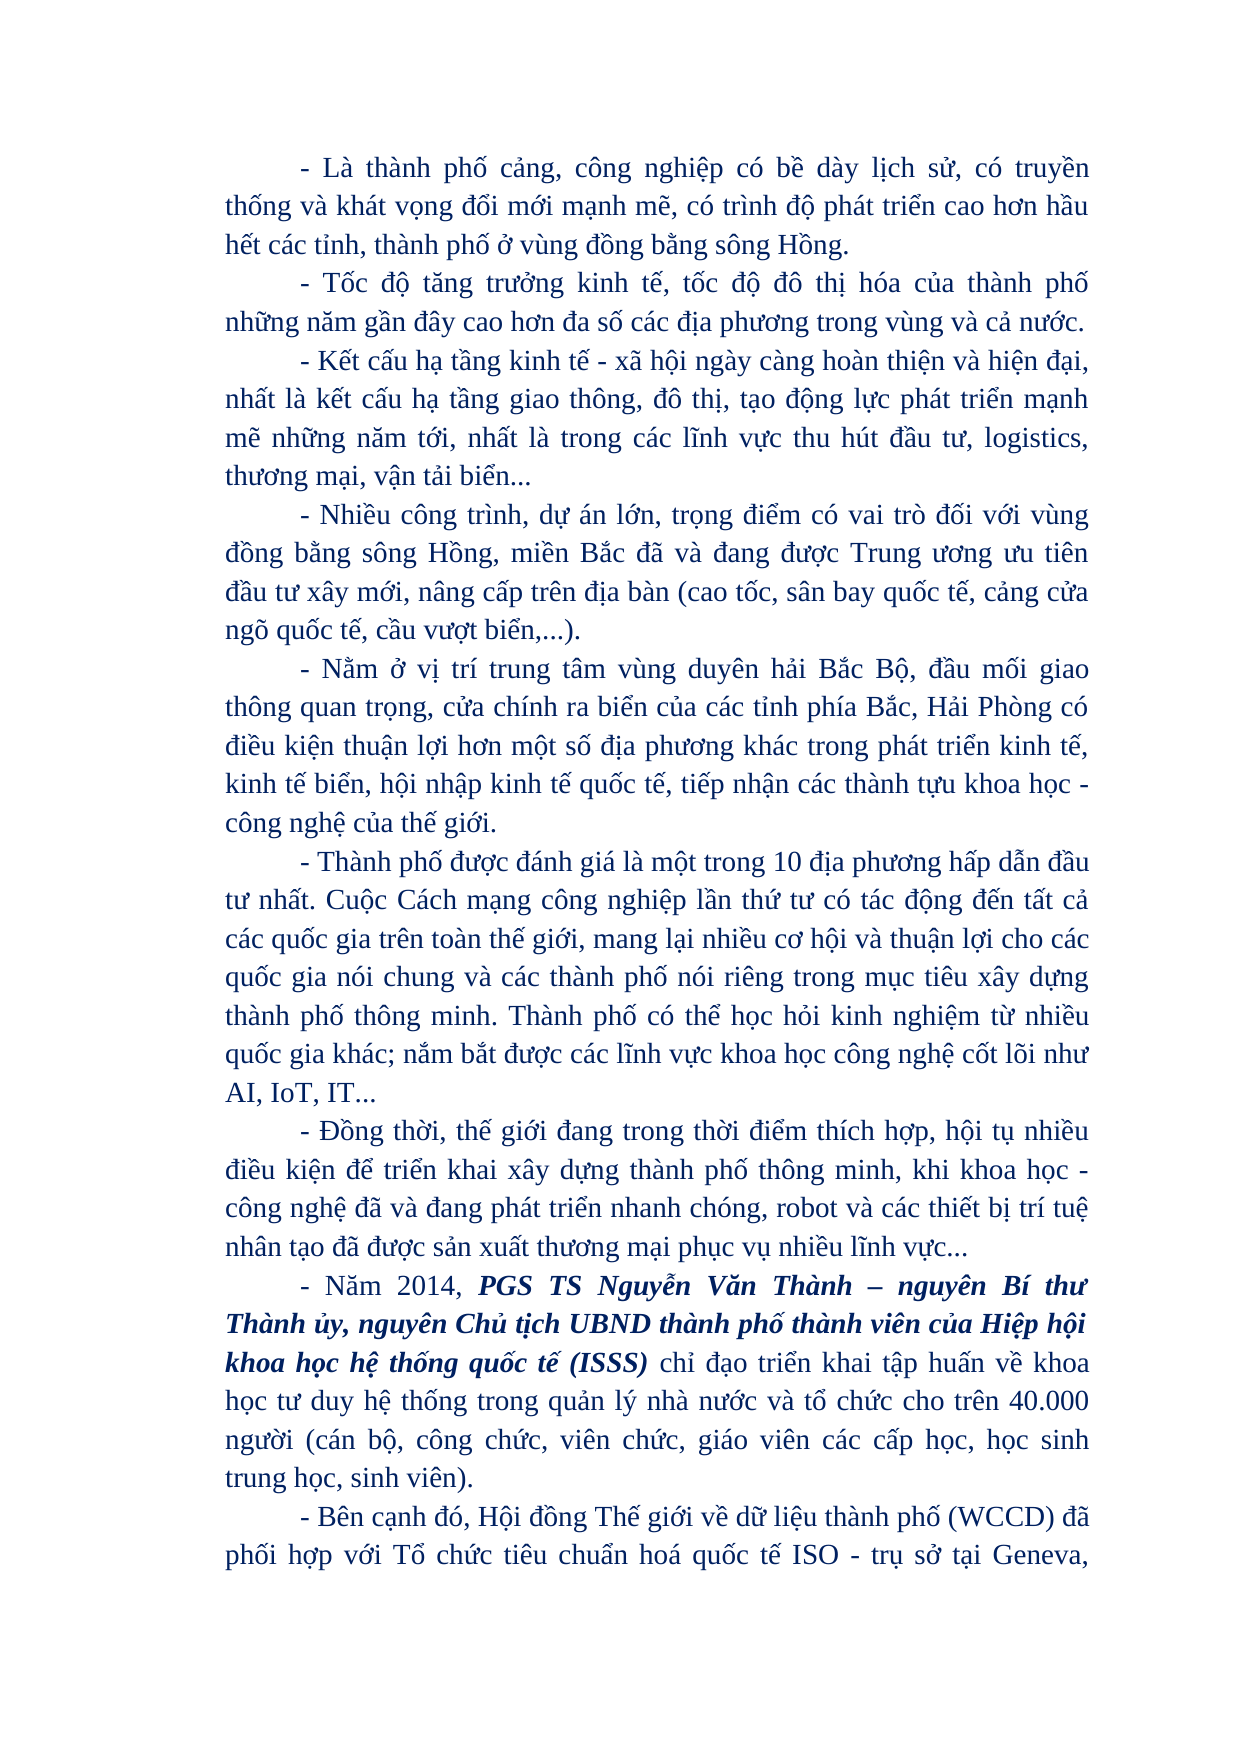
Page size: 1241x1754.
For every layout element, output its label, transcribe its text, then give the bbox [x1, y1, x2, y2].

text - Tốc độ tăng trưởng kinh tế, tốc độ đô thị hóa của thành phố những năm gần đây cao hơn đa số các địa phương trong vùng và cả nước. [225, 266, 1090, 338]
text - Nằm ở vị trí trung tâm vùng duyên hải Bắc Bộ, đầu mối giao thông quan trọng, cửa chính ra biển của các tỉnh phía Bắc, Hải Phòng có điều kiện thuận lợi hơn một số địa phương khác trong phát triển kinh tế, kinh tế biển, hội nhập kinh tế quốc tế, tiếp nhận các thành tựu khoa học - công nghệ của thế giới. [225, 651, 1090, 839]
text - Thành phố được đánh giá là một trong 10 địa phương hấp dẫn đầu tư nhất. Cuộc Cách mạng công nghiệp lần thứ tư có tác động đến tất cả các quốc gia trên toàn thế giới, mang lại nhiều cơ hội và thuận lợi cho các quốc gia nói chung và các thành phố nói riêng trong mục tiêu xây dựng thành phố thông minh. Thành phố có thể học hỏi kinh nghiệm từ nhiều quốc gia khác; nắm bắt được các lĩnh vực khoa học công nghệ cốt lõi như AI, IoT, IT... [225, 844, 1090, 1108]
text - Kết cấu hạ tầng kinh tế - xã hội ngày càng hoàn thiện và hiện đại, nhất là kết cấu hạ tầng giao thông, đô thị, tạo động lực phát triển mạnh mẽ những năm tới, nhất là trong các lĩnh vực thu hút đầu tư, logistics, thương mại, vận tải biển... [225, 343, 1090, 492]
text - Là thành phố cảng, công nghiệp có bề dày lịch sử, có truyền thống và khát vọng đổi mới mạnh mẽ, có trình độ phát triển cao hơn hầu hết các tỉnh, thành phố ở vùng đồng bằng sông Hồng. [225, 150, 1090, 261]
text - Nhiều công trình, dự án lớn, trọng điểm có vai trò đối với vùng đồng bằng sông Hồng, miền Bắc đã và đang được Trung ương ưu tiên đầu tư xây mới, nâng cấp trên địa bàn (cao tốc, sân bay quốc tế, cảng cửa ngõ quốc tế, cầu vượt biển,...). [225, 497, 1090, 646]
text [225, 1499, 1090, 1571]
text - Đồng thời, thế giới đang trong thời điểm thích hợp, hội tụ nhiều điều kiện để triển khai xây dựng thành phố thông minh, khi khoa học - công nghệ đã và đang phát triển nhanh chóng, robot và các thiết bị trí tuệ nhân tạo đã được sản xuất thương mại phục vụ nhiều lĩnh vực... [225, 1113, 1090, 1263]
text - Năm 2014, PGS TS Nguyễn Văn Thành – nguyên Bí thư Thành ủy, nguyên Chủ tịch UBND thành phố thành viên của Hiệp hội khoa học hệ thống quốc tế (ISSS) chỉ đạo triển khai tập huấn về khoa học tư duy hệ thống trong quản lý nhà nước và tổ chức cho trên 40.000 người (cán bộ, công chức, viên chức, giáo viên các cấp học, học sinh trung học, sinh viên). [225, 1268, 1090, 1494]
